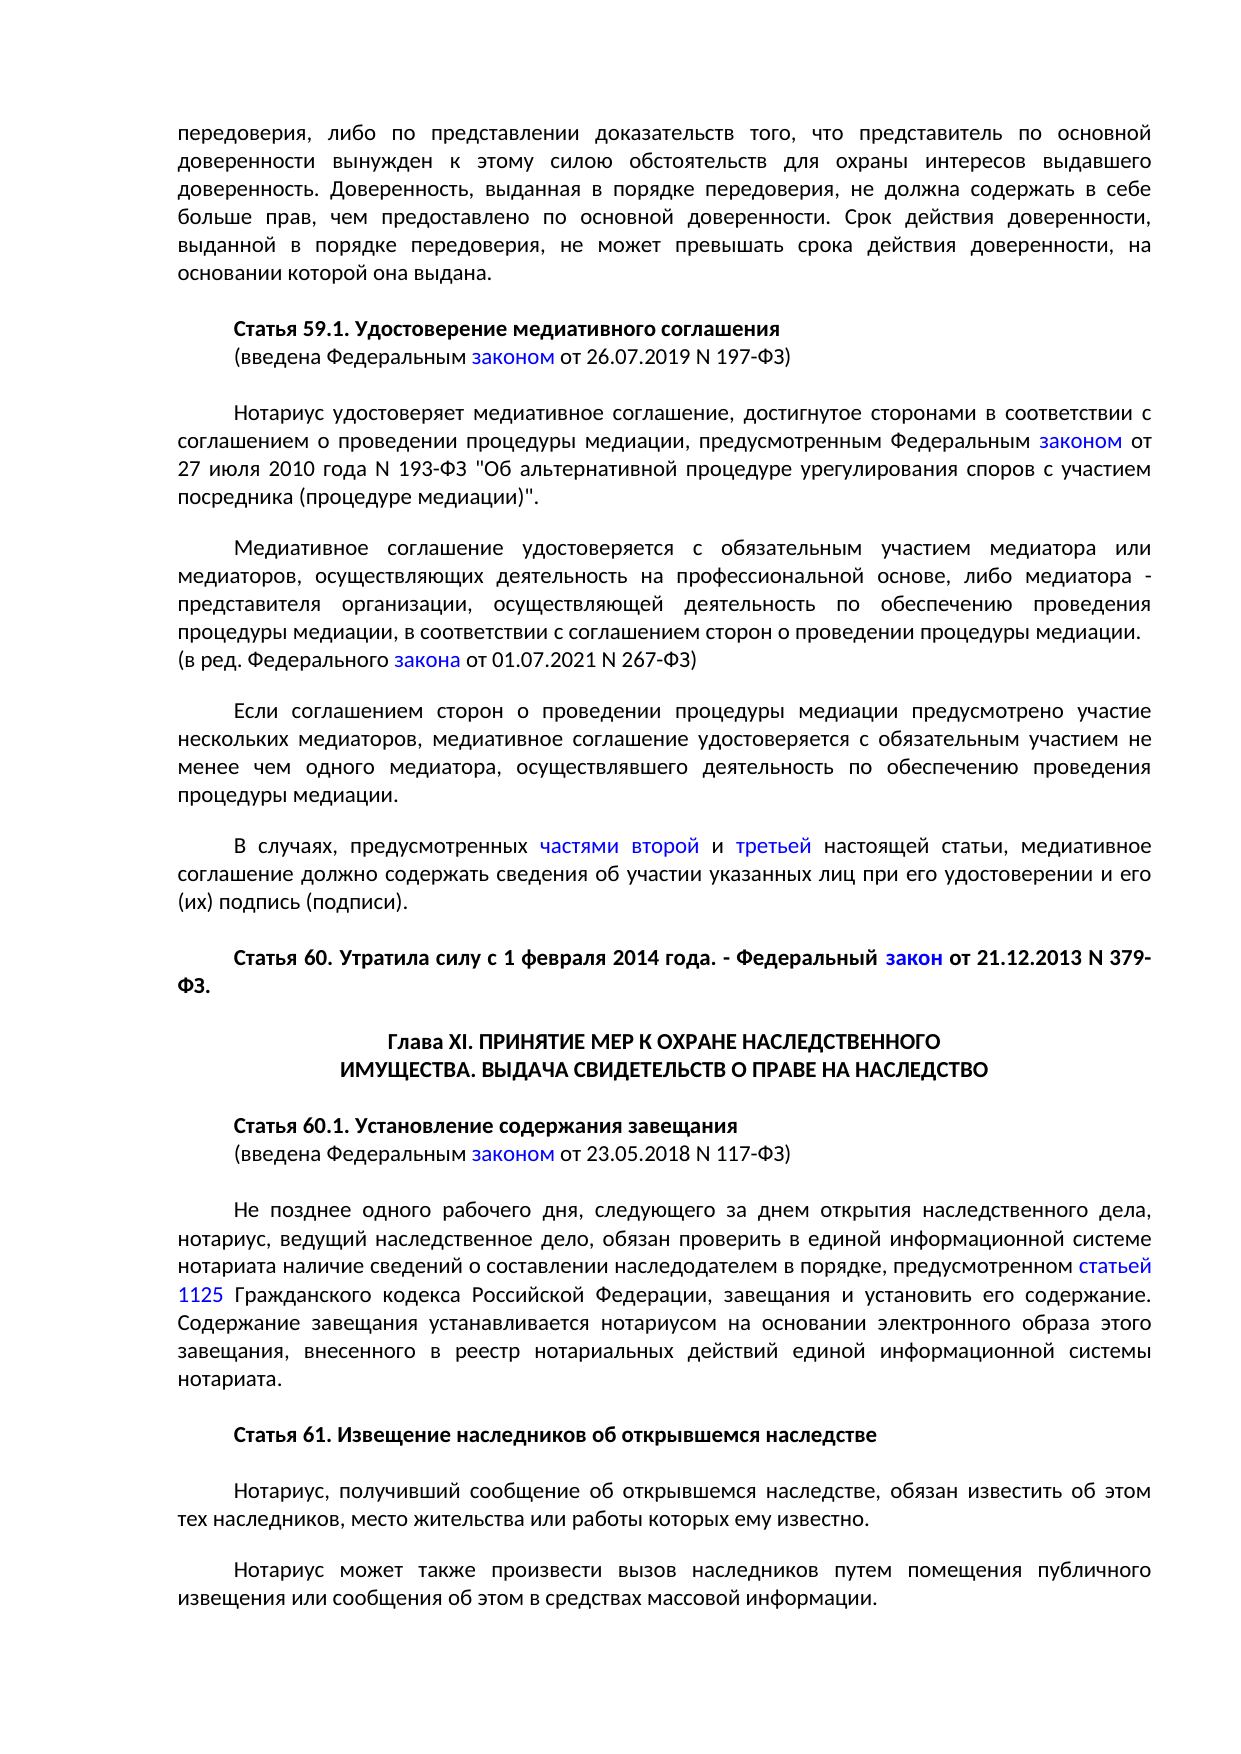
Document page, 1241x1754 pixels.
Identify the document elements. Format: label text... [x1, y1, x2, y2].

title ИМУЩЕСТВА. ВЫДАЧА СВИДЕТЕЛЬСТВ О ПРАВЕ НА НАСЛЕДСТВО [177, 1056, 1152, 1083]
text Нотариус, получивший сообщение об открывшемся наследстве, обязан известить об этом тех наследников, место жительства или работы которых ему известно. [177, 1476, 1152, 1532]
text Нотариус удостоверяет медиативное соглашение, достигнутое сторонами в соответствии с соглашением о проведении процедуры медиации, предусмотренным Федеральным законом от 27 июля 2010 года N 193-ФЗ "Об альтернативной процедуре урегулирования споров с участием посредника (процедуре медиации)". [177, 398, 1152, 510]
text (введена Федеральным законом от 26.07.2019 N 197-ФЗ) [177, 342, 1152, 370]
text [177, 118, 1152, 286]
text Если соглашением сторон о проведении процедуры медиации предусмотрено участие нескольких медиаторов, медиативное соглашение удостоверяется с обязательным участием не менее чем одного медиатора, осуществлявшего деятельность по обеспечению проведения процедуры медиации. [177, 696, 1152, 808]
text (введена Федеральным законом от 23.05.2018 N 117-ФЗ) [177, 1139, 1152, 1168]
text (в ред. Федерального закона от 01.07.2021 N 267-ФЗ) [177, 645, 1152, 673]
text В случаях, предусмотренных частями второй и третьей настоящей статьи, медиативное соглашение должно содержать сведения об участии указанных лиц при его удостоверении и его (их) подпись (подписи). [177, 831, 1152, 915]
text Нотариус может также произвести вызов наследников путем помещения публичного извещения или сообщения об этом в средствах массовой информации. [177, 1555, 1152, 1611]
title Статья 61. Извещение наследников об открывшемся наследстве [177, 1420, 1152, 1448]
title Глава XI. ПРИНЯТИЕ МЕР К ОХРАНЕ НАСЛЕДСТВЕННОГО [177, 1027, 1152, 1056]
title Статья 59.1. Удостоверение медиативного соглашения [177, 314, 1152, 342]
title Статья 60. Утратила силу с 1 февраля 2014 года. - Федеральный закон от 21.12.2013 N 379-ФЗ. [177, 943, 1152, 999]
text Медиативное соглашение удостоверяется с обязательным участием медиатора или медиаторов, осуществляющих деятельность на профессиональной основе, либо медиатора - представителя организации, осуществляющей деятельность по обеспечению проведения процедуры медиации, в соответствии с соглашением сторон о проведении процедуры медиации. [177, 533, 1152, 645]
title Статья 60.1. Установление содержания завещания [177, 1112, 1152, 1139]
text Не позднее одного рабочего дня, следующего за днем открытия наследственного дела, нотариус, ведущий наследственное дело, обязан проверить в единой информационной системе нотариата наличие сведений о составлении наследодателем в порядке, предусмотренном статьей 1125 Гражданского кодекса Российской Федерации, завещания и установить его содержание. Содержание завещания устанавливается нотариусом на основании электронного образа этого завещания, внесенного в реестр нотариальных действий единой информационной системы нотариата. [177, 1196, 1152, 1392]
